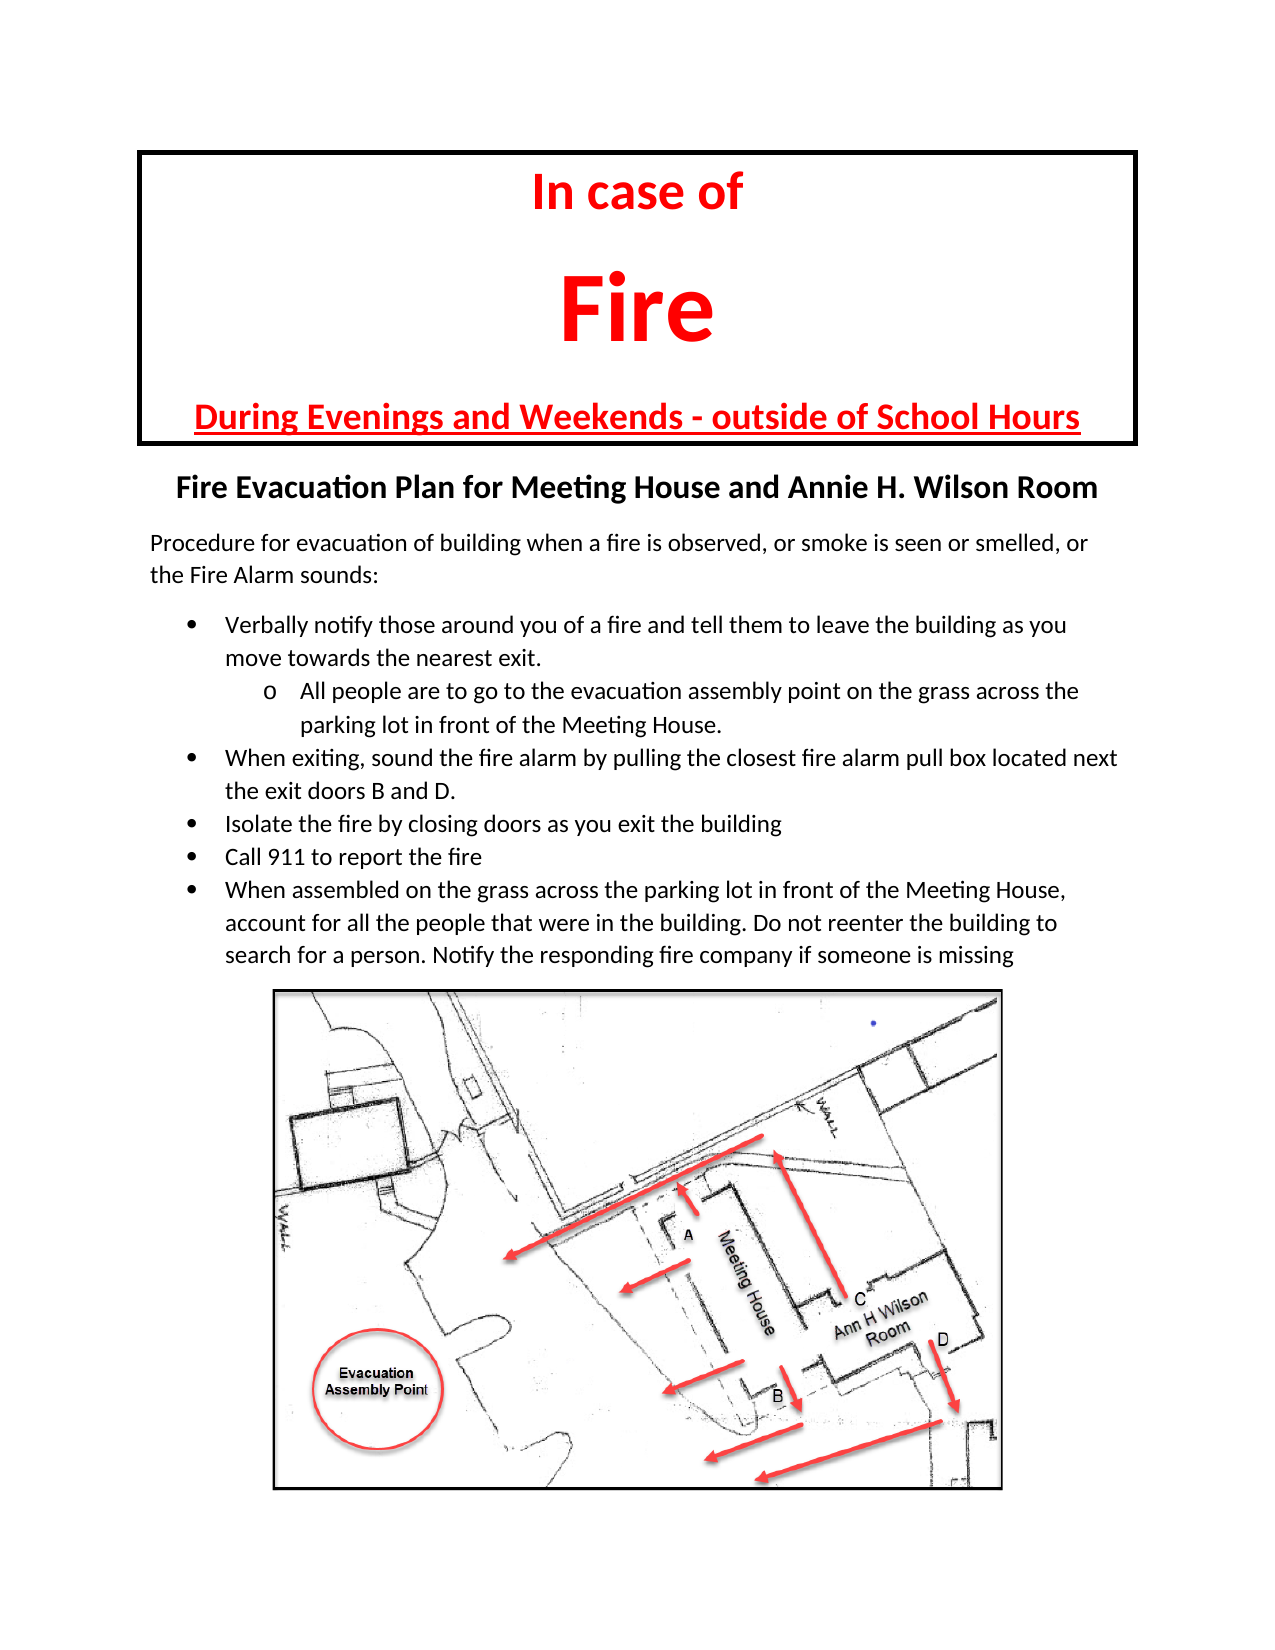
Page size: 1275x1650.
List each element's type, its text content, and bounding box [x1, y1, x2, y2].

text In case of [142, 155, 1133, 223]
picture [272, 989, 1003, 1491]
list When exiting, sound the fire alarm by pulling the closest fire alarm pull box located next the exit doors B and D. [187, 742, 1125, 806]
list When assembled on the grass across the parking lot in front of the Meeting House, account for all the people that were in the building. Do not reenter the building to search for a person. Notify the responding fire company if someone is missing [187, 874, 1125, 970]
text Procedure for evacuation of building when a fire is observed, or smoke is seen or smelled, or the Fire Alarm sounds: [150, 527, 1125, 590]
list Verbally notify those around you of a fire and tell them to leave the building as you move towards the nearest exit. [187, 609, 1125, 673]
list All people are to go to the evacuation assembly point on the grass across the parking lot in front of the Meeting House. [262, 675, 1125, 740]
text Fire Evacuation Plan for Meeting House and Annie H. Wilson Room [150, 466, 1125, 507]
text During Evenings and Weekends - outside of School Hours [142, 386, 1133, 441]
text Fire [142, 238, 1133, 367]
list Call 911 to report the fire [187, 841, 1125, 871]
list Isolate the fire by closing doors as you exit the building [187, 808, 1125, 838]
